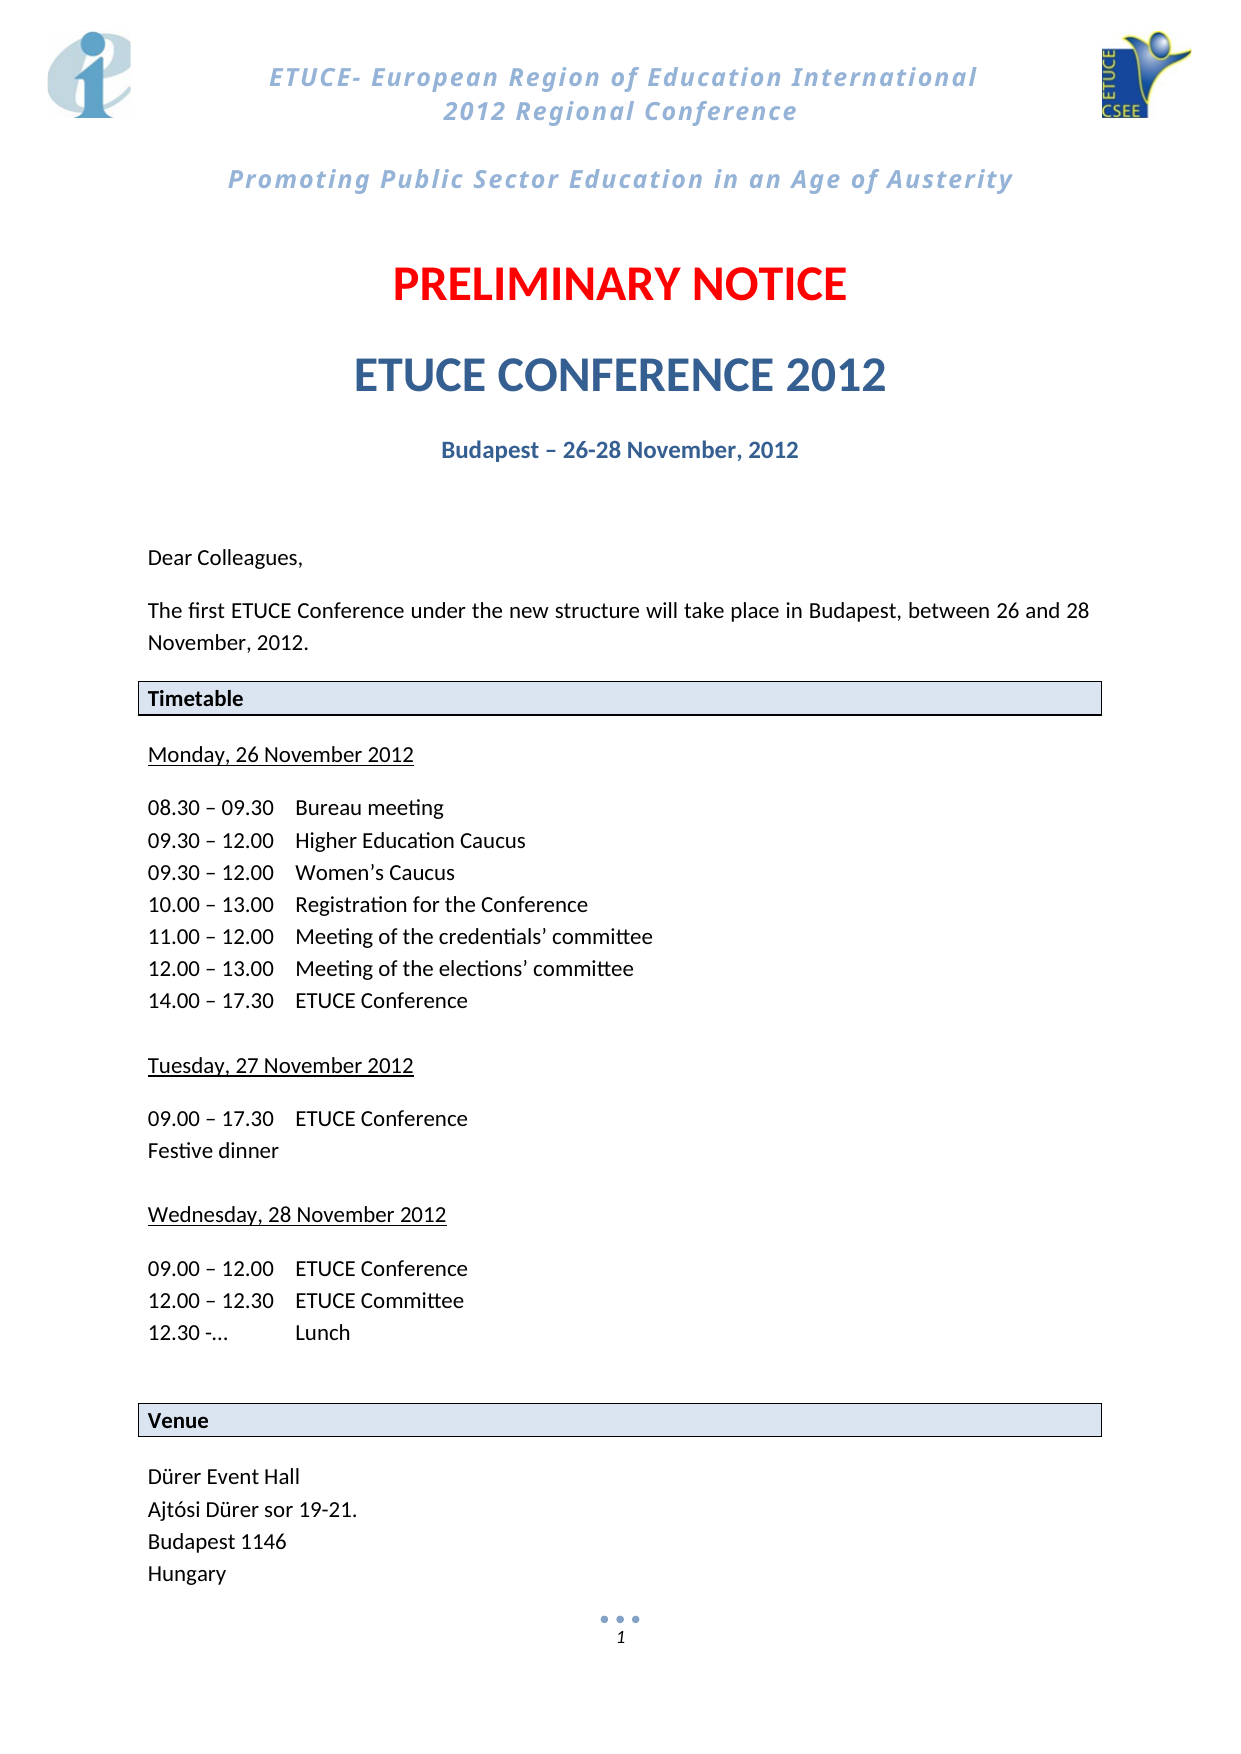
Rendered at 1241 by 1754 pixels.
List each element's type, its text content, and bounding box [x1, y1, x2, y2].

text 12.00 – 13.00 Meeting of the elections’ committee [148, 954, 1093, 982]
text 09.30 – 12.00 Higher Education Caucus [148, 826, 1093, 854]
text Ajtósi Dürer sor 19-21. [148, 1495, 1093, 1523]
text 10.00 – 13.00 Registration for the Conference [148, 890, 1093, 918]
text Budapest 1146 [148, 1527, 1093, 1555]
text Dürer Event Hall [148, 1462, 1093, 1491]
picture [1100, 31, 1191, 116]
text 11.00 – 12.00 Meeting of the credentials’ committee [148, 922, 1093, 950]
text 08.30 – 09.30 Bureau meeting [148, 793, 1093, 822]
text 12.30 -… Lunch [148, 1318, 1093, 1346]
text Timetable [139, 682, 1101, 714]
text ETUCE CONFERENCE 2012 [148, 343, 1093, 404]
text Budapest – 26-28 November, 2012 [148, 434, 1093, 465]
text Festive dinner [148, 1136, 1093, 1164]
text The first ETUCE Conference under the new structure will take place in Budapest, between 26 and 28 November, 2012. [148, 596, 1093, 656]
text Venue [139, 1404, 1101, 1436]
text Monday, 26 November 2012 [148, 741, 1093, 768]
picture [46, 31, 130, 116]
text Wednesday, 28 November 2012 [148, 1201, 1093, 1229]
text Dear Colleagues, [148, 543, 1093, 571]
text Hungary [148, 1559, 1093, 1587]
text 09.00 – 17.30 ETUCE Conference [148, 1104, 1093, 1132]
text 09.30 – 12.00 Women’s Caucus [148, 858, 1093, 886]
text Tuesday, 27 November 2012 [148, 1051, 1093, 1079]
text 09.00 – 12.00 ETUCE Conference [148, 1254, 1093, 1282]
text 12.00 – 12.30 ETUCE Committee [148, 1286, 1093, 1314]
text 14.00 – 17.30 ETUCE Conference [148, 987, 1093, 1015]
text PRELIMINARY NOTICE [148, 252, 1093, 313]
